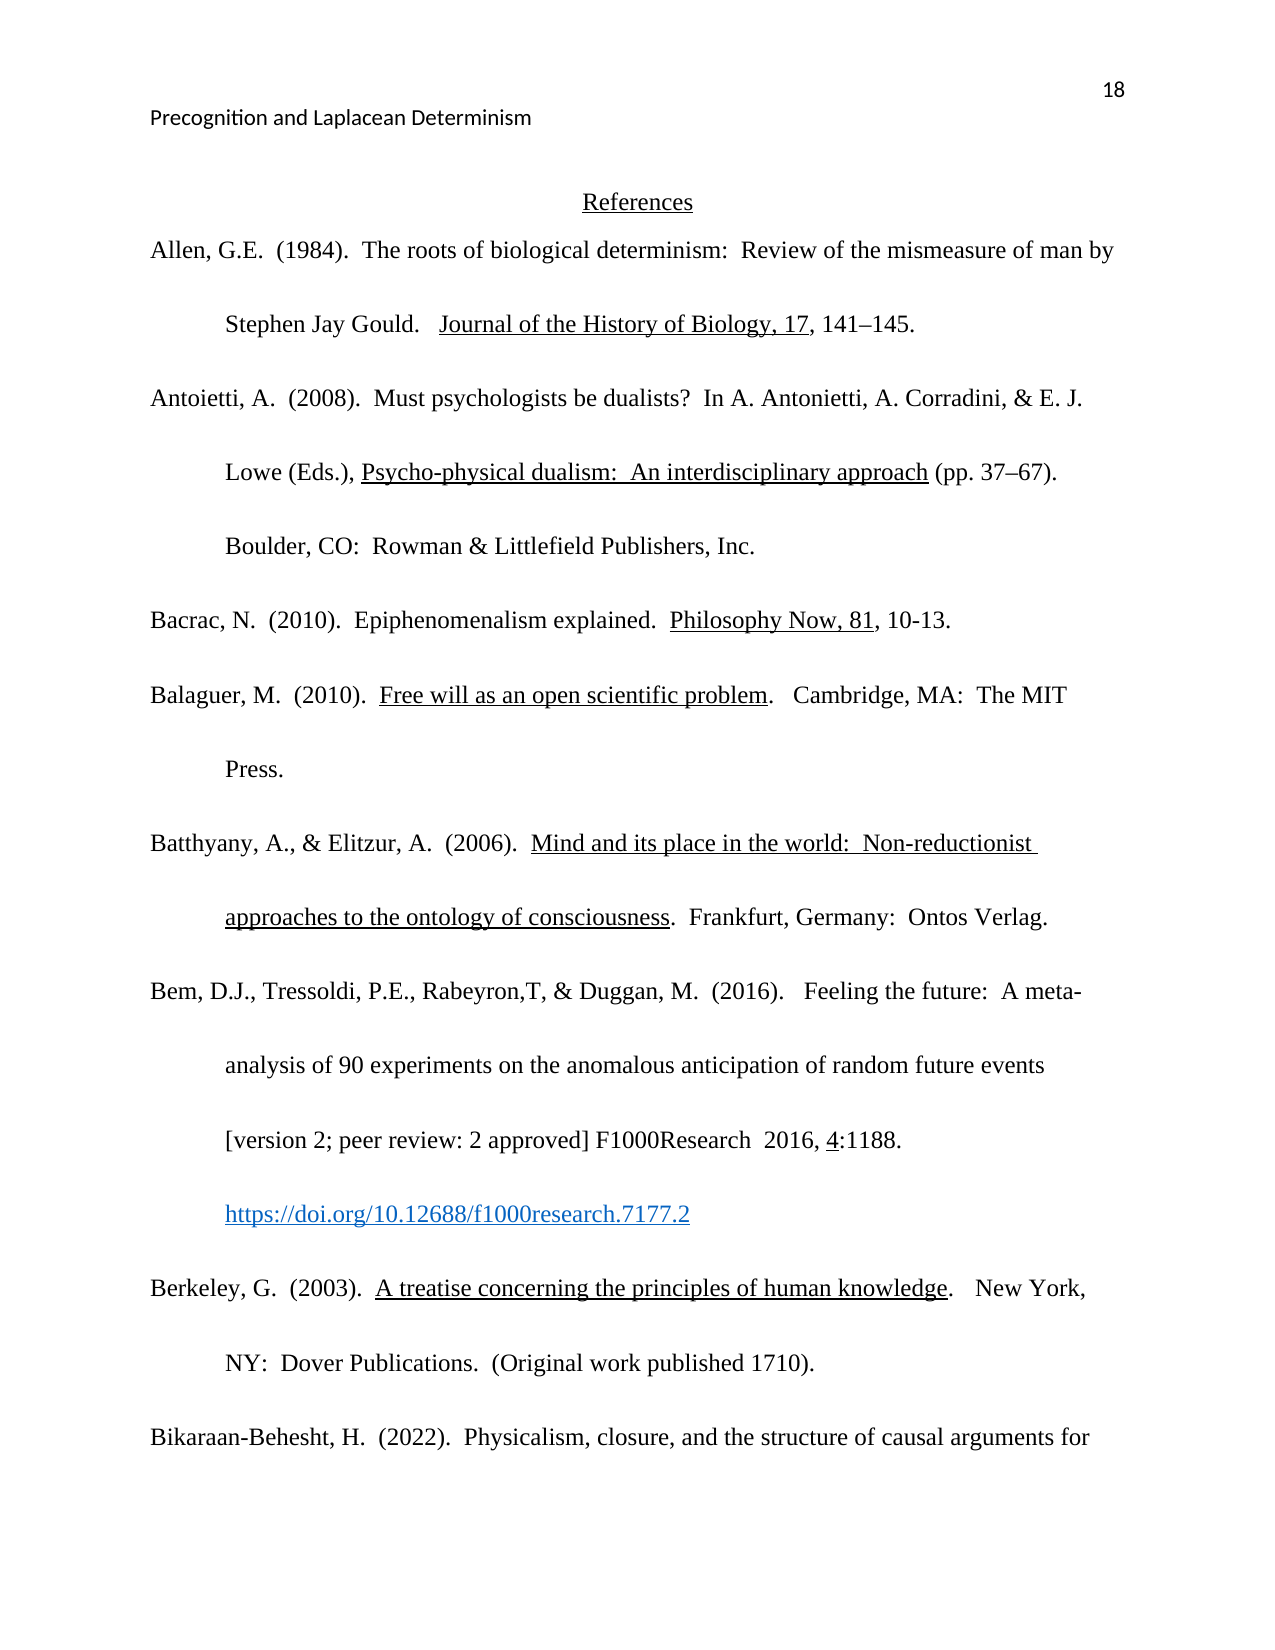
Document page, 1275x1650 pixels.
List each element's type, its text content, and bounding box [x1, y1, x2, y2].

text [version 2; peer review: 2 approved] F1000Research 2016, 4:1188. [150, 1125, 1125, 1153]
text Allen, G.E. (1984). The roots of biological determinism: Review of the mismeasure of man by [150, 235, 1125, 263]
text Press. [150, 754, 1125, 783]
text Bacrac, N. (2010). Epiphenomenalism explained. Philosophy Now, 81, 10-13. [150, 606, 1125, 634]
text NY: Dover Publications. (Original work published 1710). [150, 1348, 1125, 1376]
text Boulder, CO: Rowman & Littlefield Publishers, Inc. [150, 531, 1125, 560]
text https://doi.org/10.12688/f1000research.7177.2 [150, 1199, 1125, 1228]
text References [150, 187, 1125, 216]
text approaches to the ontology of consciousness. Frankfurt, Germany: Ontos Verlag. [150, 902, 1125, 931]
text Balaguer, M. (2010). Free will as an open scientific problem. Cambridge, MA: The MIT [150, 680, 1125, 708]
text Bikaraan-Behesht, H. (2022). Physicalism, closure, and the structure of causal arguments for [150, 1422, 1125, 1451]
text Lowe (Eds.), Psycho-physical dualism: An interdisciplinary approach (pp. 37–67). [150, 457, 1125, 486]
text Antoietti, A. (2008). Must psychologists be dualists? In A. Antonietti, A. Corradini, & E. J. [150, 383, 1125, 412]
text Batthyany, A., & Elitzur, A. (2006). Mind and its place in the world: Non-reductionist [150, 828, 1125, 857]
text analysis of 90 experiments on the anomalous anticipation of random future events [150, 1051, 1125, 1079]
text Stephen Jay Gould. Journal of the History of Biology, 17, 141–145. [150, 309, 1125, 338]
text Berkeley, G. (2003). A treatise concerning the principles of human knowledge. New York, [150, 1273, 1125, 1302]
text Bem, D.J., Tressoldi, P.E., Rabeyron,T, & Duggan, M. (2016). Feeling the future: A meta- [150, 976, 1125, 1005]
